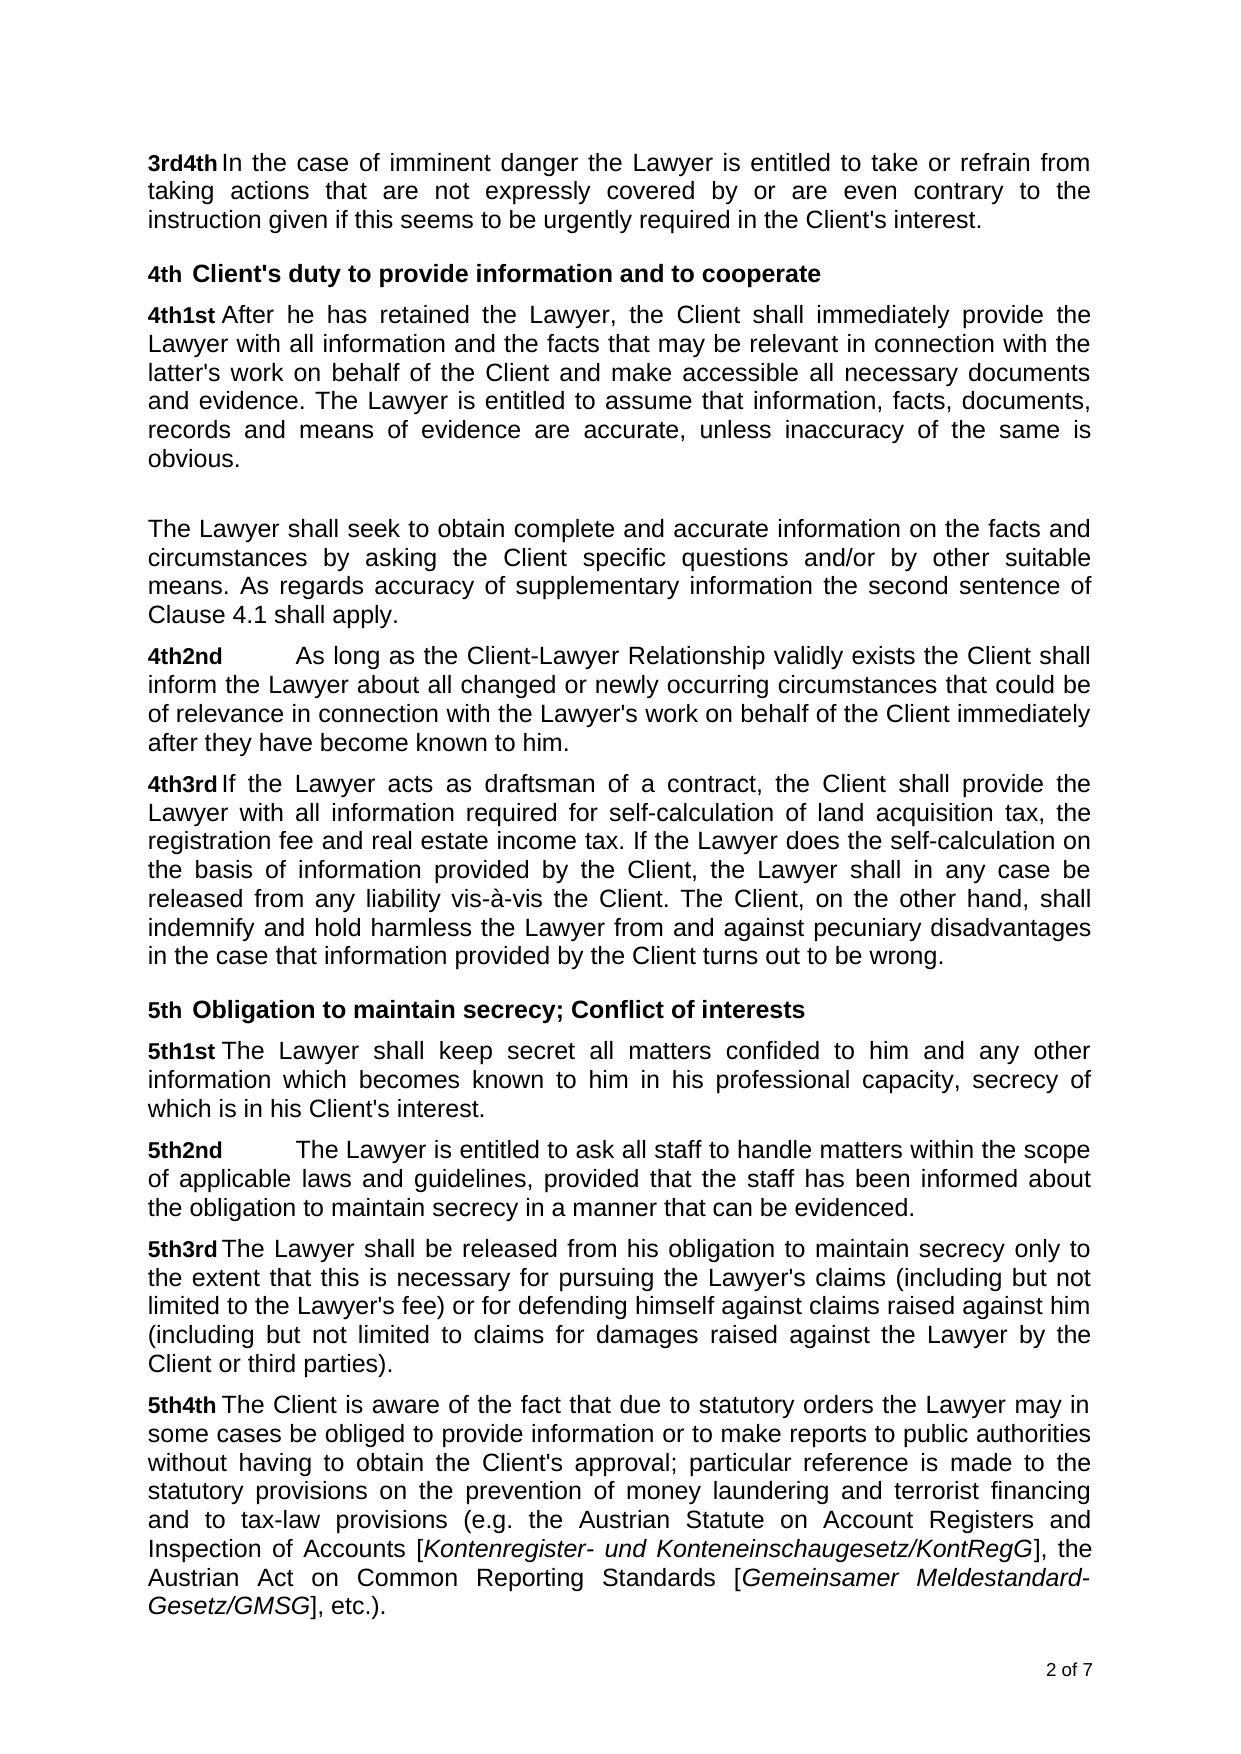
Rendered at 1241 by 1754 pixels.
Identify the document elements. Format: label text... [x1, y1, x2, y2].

subtitle As long as the Client-Lawyer Relationship validly exists the Client shall inform the Lawyer about all changed or newly occurring circumstances that could be of relevance in connection with the Lawyer's work on behalf of the Client immediately after they have become known to him. [148, 641, 1093, 756]
subtitle The Lawyer shall keep secret all matters confided to him and any other information which becomes known to him in his professional capacity, secrecy of which is in his Client's interest. [148, 1036, 1093, 1123]
subtitle The Lawyer shall be released from his obligation to maintain secrecy only to the extent that this is necessary for pursuing the Lawyer's claims (including but not limited to the Lawyer's fee) or for defending himself against claims raised against him (including but not limited to claims for damages raised against the Lawyer by the Client or third parties). [148, 1234, 1093, 1378]
subtitle If the Lawyer acts as draftsman of a contract, the Client shall provide the Lawyer with all information required for self-calculation of land acquisition tax, the registration fee and real estate income tax. If the Lawyer does the self-calculation on the basis of information provided by the Client, the Lawyer shall in any case be released from any liability vis-à-vis the Client. The Client, on the other hand, shall indemnify and hold harmless the Lawyer from and against pecuniary disadvantages in the case that information provided by the Client turns out to be wrong. [148, 769, 1093, 970]
subtitle After he has retained the Lawyer, the Client shall immediately provide the Lawyer with all information and the facts that may be relevant in connection with the latter's work on behalf of the Client and make accessible all necessary documents and evidence. The Lawyer is entitled to assume that information, facts, documents, records and means of evidence are accurate, unless inaccuracy of the same is obvious. [148, 300, 1093, 473]
subtitle Obligation to maintain secrecy; Conflict of interests [148, 995, 1093, 1024]
subtitle The Lawyer is entitled to ask all staff to handle matters within the scope of applicable laws and guidelines, provided that the staff has been informed about the obligation to maintain secrecy in a manner that can be evidenced. [148, 1135, 1093, 1221]
subtitle The Client is aware of the fact that due to statutory orders the Lawyer may in some cases be obliged to provide information or to make reports to public authorities without having to obtain the Client's approval; particular reference is made to the statutory provisions on the prevention of money laundering and terrorist financing and to tax-law provisions (e.g. the Austrian Statute on Account Registers and Inspection of Accounts [Kontenregister- und Konteneinschaugesetz/KontRegG], the Austrian Act on Common Reporting Standards [Gemeinsamer Meldestandard-Gesetz/GMSG], etc.). [148, 1390, 1093, 1620]
text The Lawyer shall seek to obtain complete and accurate information on the facts and circumstances by asking the Client specific questions and/or by other suitable means. As regards accuracy of supplementary information the second sentence of Clause 4.1 shall apply. [148, 514, 1093, 629]
subtitle In the case of imminent danger the Lawyer is entitled to take or refrain from taking actions that are not expressly covered by or are even contrary to the instruction given if this seems to be urgently required in the Client's interest. [148, 148, 1093, 234]
subtitle Client's duty to provide information and to cooperate [148, 259, 1093, 288]
